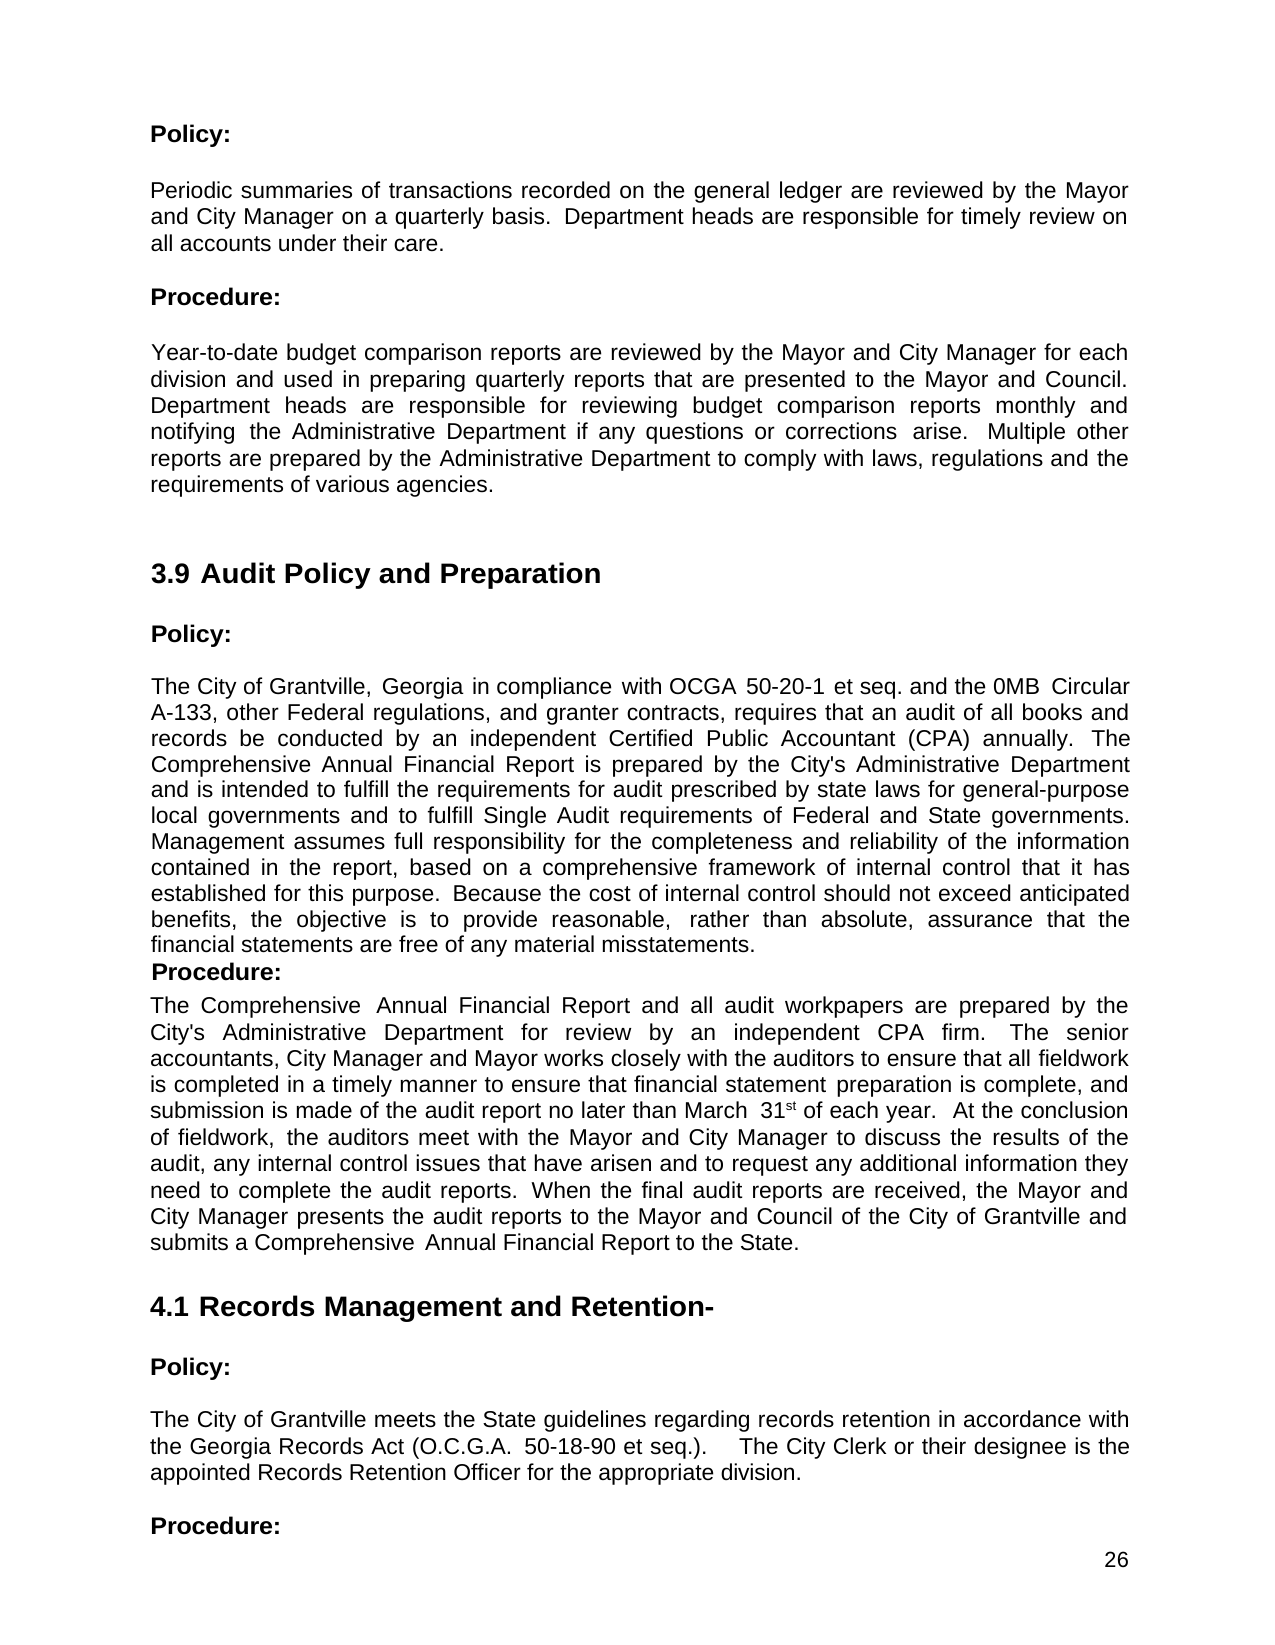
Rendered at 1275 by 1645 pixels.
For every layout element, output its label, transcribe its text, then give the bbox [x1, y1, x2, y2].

subtitle Procedure: [150, 283, 1142, 311]
subtitle Records Management and Retention- [150, 1290, 1142, 1322]
subtitle Procedure: [151, 958, 1142, 985]
subtitle Policy: [151, 619, 1142, 647]
text The City of Grantville, Georgia in compliance with OCGA 50-20-1 et seq. and the 0MB Circular A-133, other Federal regulations, and granter contracts, requires that an audit of all books and records be conducted by an independent Certified Public Accountant (CPA) annually. The Comprehensive Annual Financial Report is prepared by the City's Administrative Department and is intended to fulfill the requirements for audit prescribed by state laws for general-purpose local governments and to fulfill Single Audit requirements of Federal and State governments. Management assumes full responsibility for the completeness and reliability of the information contained in the report, based on a comprehensive framework of internal control that it has established for this purpose. Because the cost of internal control should not exceed anticipated benefits, the objective is to provide reasonable, rather than absolute, assurance that the financial statements are free of any material misstatements. [151, 674, 1131, 958]
text Periodic summaries of transactions recorded on the general ledger are reviewed by the Mayor and City Manager on a quarterly basis. Department heads are responsible for timely review on all accounts under their care. [150, 177, 1129, 256]
text The City of Grantville meets the State guidelines regarding records retention in accordance with the Georgia Records Act (O.C.G.A. 50-18-90 et seq.). The City Clerk or their designee is the appointed Records Retention Officer for the appropriate division. [150, 1406, 1131, 1485]
text Year-to-date budget comparison reports are reviewed by the Mayor and City Manager for each division and used in preparing quarterly reports that are presented to the Mayor and Council. Department heads are responsible for reviewing budget comparison reports monthly and notifying the Administrative Department if any questions or corrections arise. Multiple other reports are prepared by the Administrative Department to comply with laws, regulations and the requirements of various agencies. [150, 339, 1129, 497]
subtitle Policy: [150, 1353, 1142, 1380]
subtitle Policy: [150, 120, 1142, 148]
subtitle Audit Policy and Preparation­ [151, 557, 1142, 590]
text The Comprehensive Annual Financial Report and all audit workpapers are prepared by the City's Administrative Department for review by an independent CPA firm. The senior accountants, City Manager and Mayor works closely with the auditors to ensure that all fieldwork is completed in a timely manner to ensure that financial statement preparation is complete, and submission is made of the audit report no later than March 31st of each year. At the conclusion of fieldwork, the auditors meet with the Mayor and City Manager to discuss the results of the audit, any internal control issues that have arisen and to request any additional information they need to complete the audit reports. When the final audit reports are received, the Mayor and City Manager presents the audit reports to the Mayor and Council of the City of Grantville and submits a Comprehensive Annual Financial Report to the State. [150, 992, 1129, 1256]
subtitle Procedure: [150, 1512, 1142, 1539]
